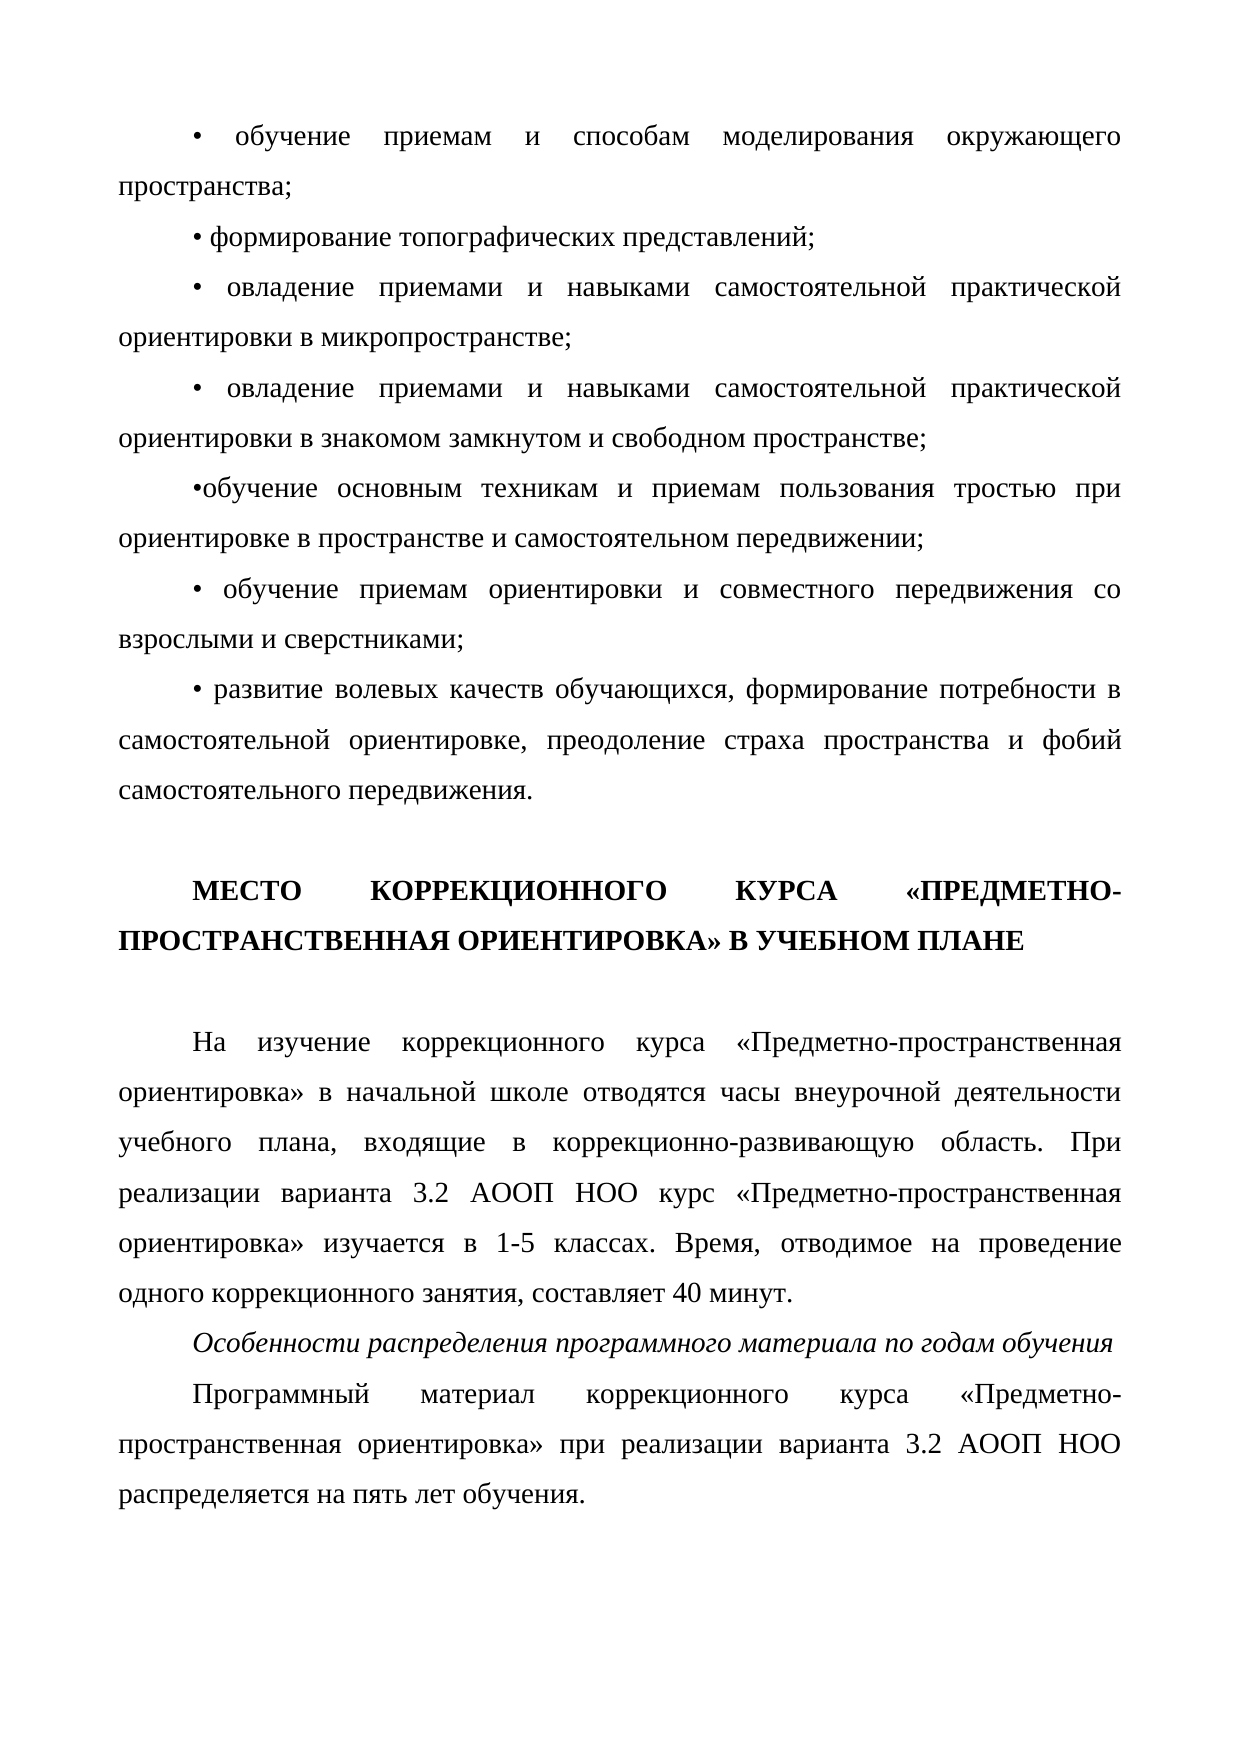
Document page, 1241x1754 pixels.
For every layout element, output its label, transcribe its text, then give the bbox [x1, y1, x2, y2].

text •обучение основным техникам и приемам пользования тростью при ориентировке в пространстве и самостоятельном передвижении; [118, 470, 1122, 554]
text • обучение приемам ориентировки и совместного передвижения со взрослыми и сверстниками; [118, 571, 1122, 655]
subtitle МЕСТО КОРРЕКЦИОННОГО КУРСА «ПРЕДМЕТНО-ПРОСТРАНСТВЕННАЯ ОРИЕНТИРОВКА» В УЧЕБНОМ ПЛАНЕ [118, 873, 1122, 957]
text Особенности распределения программного материала по годам обучения [118, 1326, 1122, 1359]
text • развитие волевых качеств обучающихся, формирование потребности в самостоятельной ориентировке, преодоление страха пространства и фобий самостоятельного передвижения. [118, 672, 1122, 806]
text Программный материал коррекционного курса «Предметно-пространственная ориентировка» при реализации варианта 3.2 АООП НОО распределяется на пять лет обучения. [118, 1376, 1122, 1510]
text • формирование топографических представлений; [118, 219, 1122, 252]
text На изучение коррекционного курса «Предметно-пространственная ориентировка» в начальной школе отводятся часы внеурочной деятельности учебного плана, входящие в коррекционно-развивающую область. При реализации варианта 3.2 АООП НОО курс «Предметно-пространственная ориентировка» изучается в 1-5 классах. Время, отводимое на проведение одного коррекционного занятия, составляет 40 минут. [118, 1024, 1122, 1309]
text • овладение приемами и навыками самостоятельной практической ориентировки в микропространстве; [118, 269, 1122, 353]
text • обучение приемам и способам моделирования окружающего пространства; [118, 118, 1122, 202]
text • овладение приемами и навыками самостоятельной практической ориентировки в знакомом замкнутом и свободном пространстве; [118, 370, 1122, 453]
